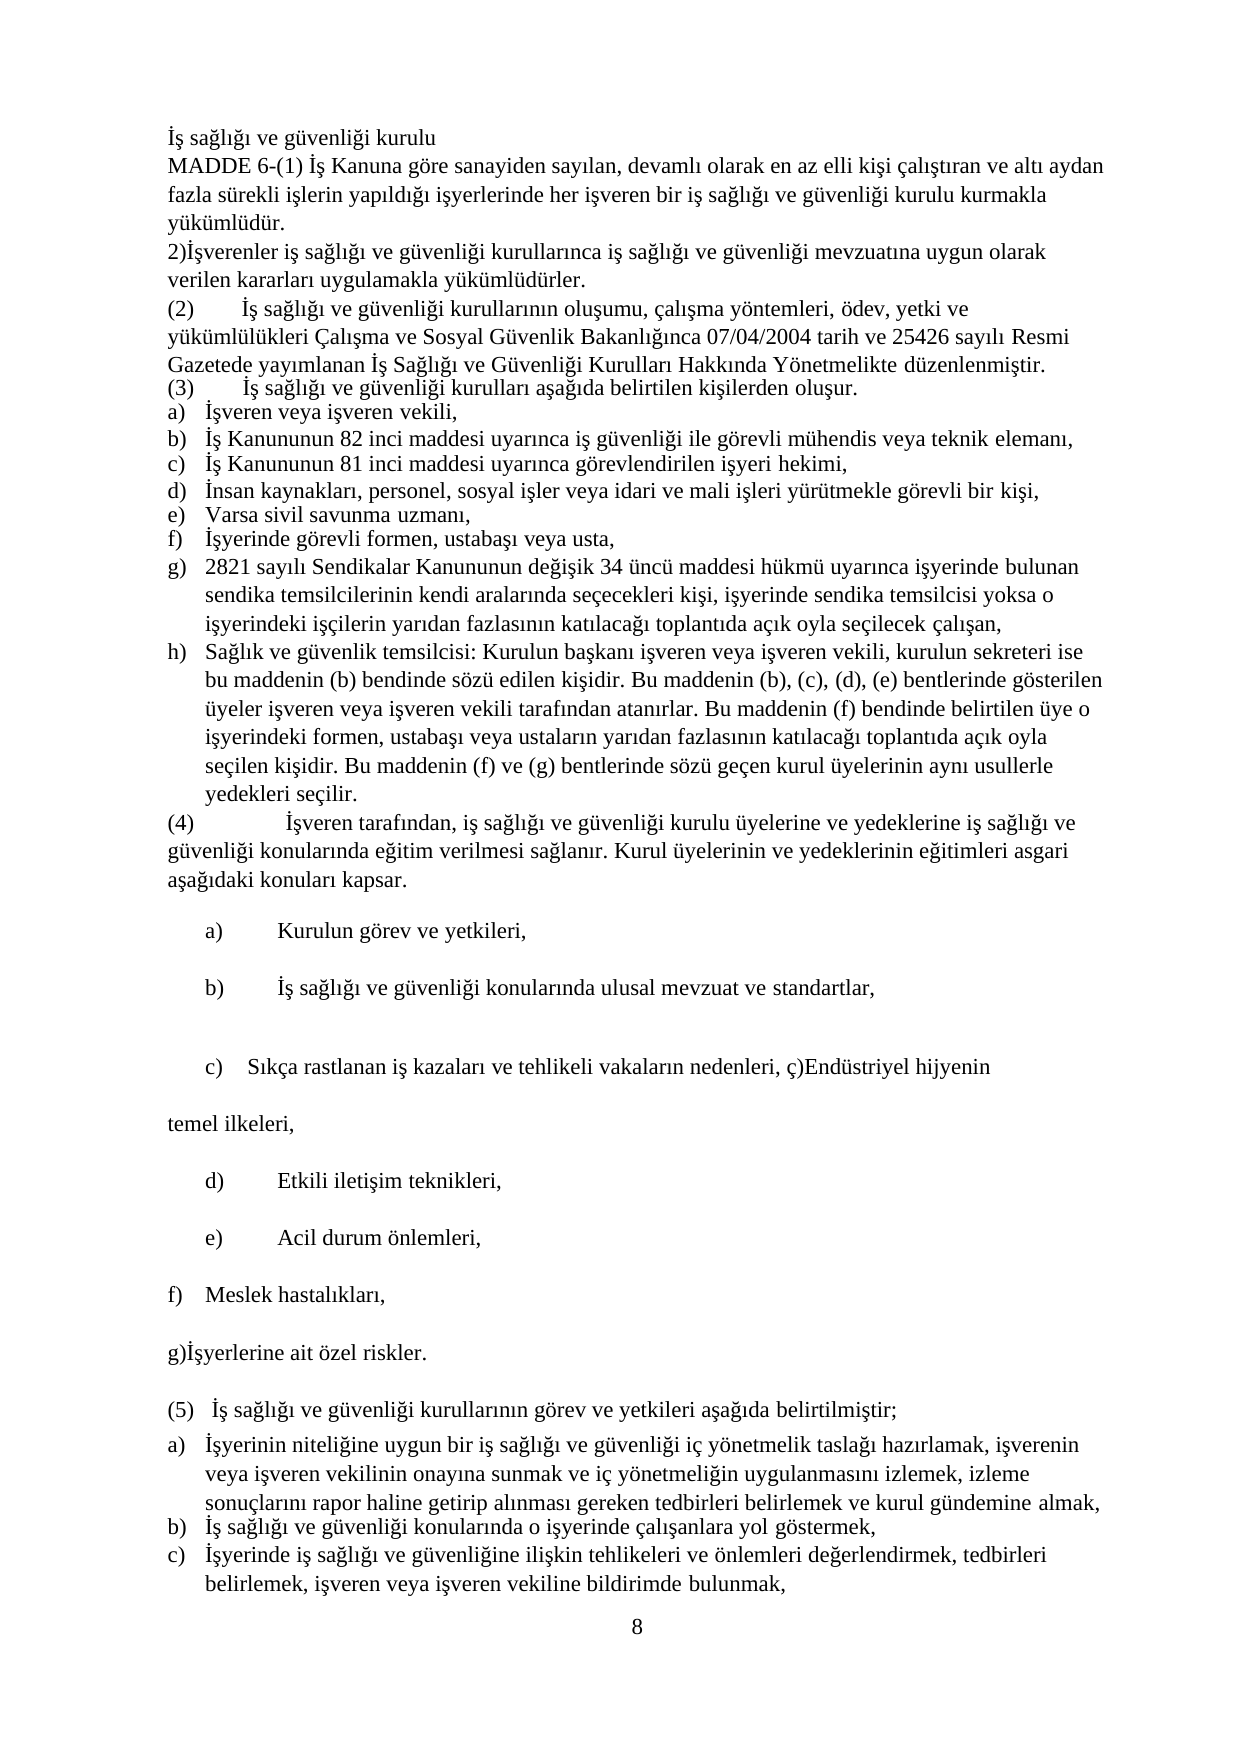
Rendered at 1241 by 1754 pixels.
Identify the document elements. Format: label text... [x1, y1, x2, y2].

list İnsan kaynakları, personel, sosyal işler veya idari ve mali işleri yürütmekle görevli bir kişi, [167, 478, 1126, 503]
list Etkili iletişim teknikleri, [205, 1167, 1126, 1193]
text İş sağlığı ve güvenliği kurulu [167, 124, 1126, 151]
list 2821 sayılı Sendikalar Kanununun değişik 34 üncü maddesi hükmü uyarınca işyerinde bulunan sendika temsilcilerinin kendi aralarında seçecekleri kişi, işyerinde sendika temsilcisi yoksa o işyerindeki işçilerin yarıdan fazlasının katılacağı toplantıda açık oyla seçilecek çalışan, [167, 553, 1085, 636]
list İş Kanununun 82 inci maddesi uyarınca iş güvenliği ile görevli mühendis veya teknik elemanı, [167, 426, 1126, 451]
list Varsa sivil savunma uzmanı, [167, 503, 1126, 527]
list İşyerinde iş sağlığı ve güvenliğine ilişkin tehlikeleri ve önlemleri değerlendirmek, tedbirleri belirlemek, işveren veya işveren vekiline bildirimde bulunmak, [167, 1541, 1053, 1596]
list Meslek hastalıkları, g)İşyerlerine ait özel riskler. [167, 1281, 427, 1365]
list İş sağlığı ve güvenliği kurullarının görev ve yetkileri aşağıda belirtilmiştir; [167, 1396, 1126, 1423]
list İş sağlığı ve güvenliği konularında o işyerinde çalışanlara yol göstermek, [167, 1518, 1126, 1539]
list Sağlık ve güvenlik temsilcisi: Kurulun başkanı işveren veya işveren vekili, kurulun sekreteri ise bu maddenin (b) bendinde sözü edilen kişidir. Bu maddenin (b), (c), (d), (e) bentlerinde gösterilen üyeler işveren veya işveren vekili tarafından atanırlar. Bu maddenin (f) bendinde belirtilen üye o işyerindeki formen, ustabaşı veya ustaların yarıdan fazlasının katılacağı toplantıda açık oyla seçilen kişidir. Bu maddenin (f) ve (g) bentlerinde sözü geçen kurul üyelerinin aynı usullerle yedekleri seçilir. [167, 638, 1104, 807]
list İş Kanununun 81 inci maddesi uyarınca görevlendirilen işyeri hekimi, [167, 451, 1126, 476]
list Acil durum önlemleri, [205, 1224, 1126, 1250]
list Sıkça rastlanan iş kazaları ve tehlikeli vakaların nedenleri, ç)Endüstriyel hijyenin temel ilkeleri, [167, 1053, 1047, 1136]
list İş sağlığı ve güvenliği kurulları aşağıda belirtilen kişilerden oluşur. [167, 380, 1126, 400]
list İş sağlığı ve güvenliği kurullarının oluşumu, çalışma yöntemleri, ödev, yetki ve yükümlülükleri Çalışma ve Sosyal Güvenlik Bakanlığınca 07/04/2004 tarih ve 25426 sayılı Resmi Gazetede yayımlanan İş Sağlığı ve Güvenliği Kurulları Hakkında Yönetmelikte düzenlenmiştir. [167, 294, 1070, 378]
text MADDE 6-(1) İş Kanuna göre sanayiden sayılan, devamlı olarak en az elli kişi çalıştıran ve altı aydan fazla sürekli işlerin yapıldığı işyerlerinde her işveren bir iş sağlığı ve güvenliği kurulu kurmakla yükümlüdür. [167, 152, 1108, 236]
text 2)İşverenler iş sağlığı ve güvenliği kurullarınca iş sağlığı ve güvenliği mevzuatına uygun olarak verilen kararları uygulamakla yükümlüdürler. [167, 238, 1050, 292]
list Kurulun görev ve yetkileri, [205, 917, 1126, 943]
list İşveren veya işveren vekili, [167, 400, 1126, 424]
list İşyerinin niteliğine uygun bir iş sağlığı ve güvenliği iç yönetmelik taslağı hazırlamak, işverenin veya işveren vekilinin onayına sunmak ve iç yönetmeliğin uygulanmasını izlemek, izleme sonuçlarını rapor haline getirip alınması gereken tedbirleri belirlemek ve kurul gündemine almak, [167, 1431, 1100, 1515]
list İşveren tarafından, iş sağlığı ve güvenliği kurulu üyelerine ve yedeklerine iş sağlığı ve güvenliği konularında eğitim verilmesi sağlanır. Kurul üyelerinin ve yedeklerinin eğitimleri asgari aşağıdaki konuları kapsar. [167, 809, 1078, 892]
list İşyerinde görevli formen, ustabaşı veya usta, [167, 527, 1126, 552]
list İş sağlığı ve güvenliği konularında ulusal mevzuat ve standartlar, [205, 974, 1126, 1000]
